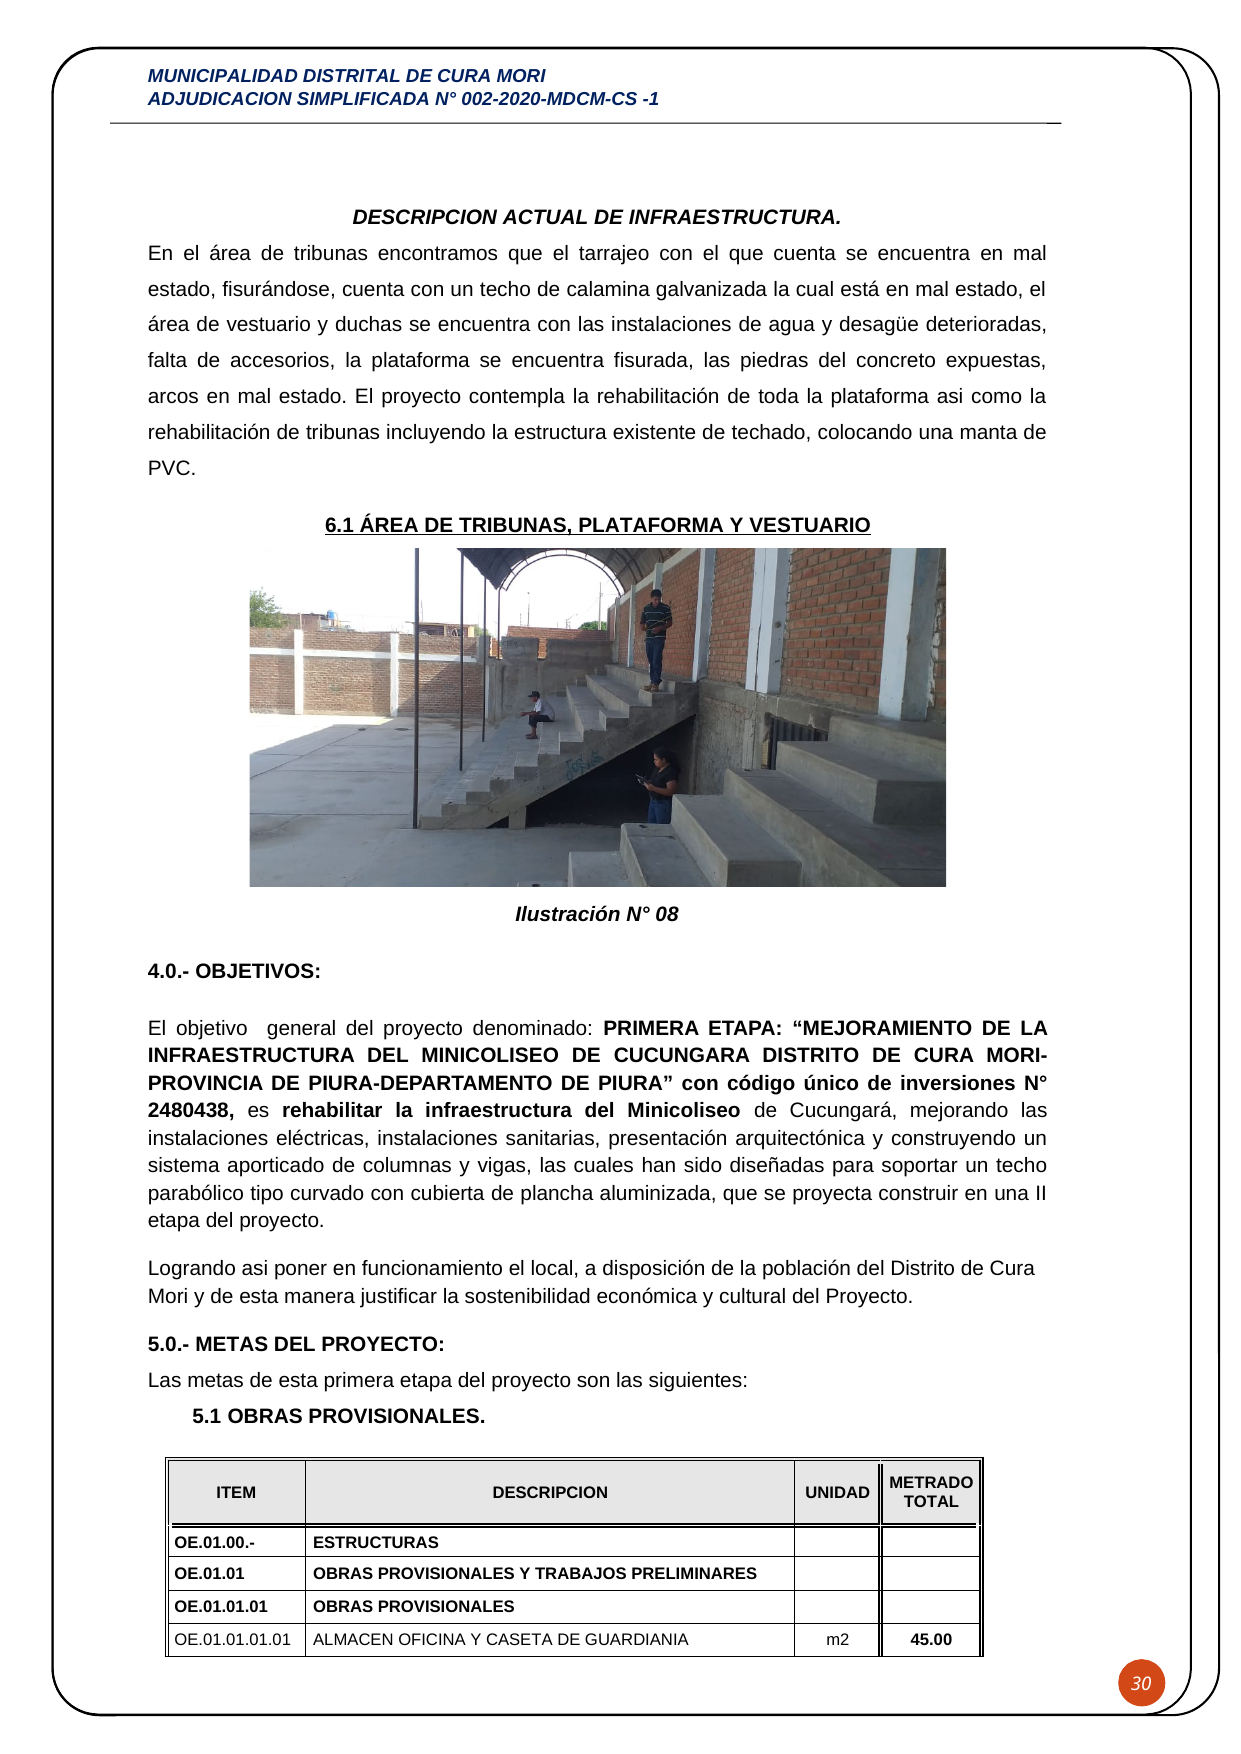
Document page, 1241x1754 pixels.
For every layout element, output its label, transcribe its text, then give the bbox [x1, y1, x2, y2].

table_cell [795, 1528, 878, 1556]
table_cell [795, 1557, 878, 1589]
table_cell OE.01.00.- [167, 1523, 305, 1556]
table_cell OE.01.01.01 [169, 1591, 305, 1623]
table_header UNIDAD [795, 1458, 881, 1523]
table_header ITEM [169, 1461, 305, 1523]
table_cell ALMACEN OFICINA Y CASETA DE GUARDIANIA [306, 1624, 794, 1656]
text Logrando asi poner en funcionamiento el local, a disposición de la población del Distrito de Cura Mori y de esta manera justificar la sostenibilidad económica y cultural del Proyecto. [148, 1256, 1048, 1308]
table_cell OBRAS PROVISIONALES Y TRABAJOS PRELIMINARES [306, 1557, 794, 1589]
text El objetivo general del proyecto denominado: PRIMERA ETAPA: “MEJORAMIENTO DE LA INFRAESTRUCTURA DEL MINICOLISEO DE CUCUNGARA DISTRITO DE CURA MORI- PROVINCIA DE PIURA-DEPARTAMENTO DE PIURA” con código único de inversiones N° 2480438, es rehabilitar la infraestructura del Minicoliseo de Cucungará, mejorando las instalaciones eléctricas, instalaciones sanitarias, presentación arquitectónica y construyendo un sistema aporticado de columnas y vigas, las cuales han sido diseñadas para soportar un techo parabólico tipo curvado con cubierta de plancha aluminizada, que se proyecta construir en una II etapa del proyecto. [148, 1015, 1048, 1232]
text Las metas de esta primera etapa del proyecto son las siguientes: [148, 1368, 1048, 1392]
text 6.1 Área de tribunas, plataforma y vestuario [148, 513, 1048, 537]
table_header METRADO TOTAL [881, 1461, 979, 1523]
table_cell OE.01.01 [169, 1557, 305, 1589]
table_cell [883, 1557, 979, 1589]
table_cell OBRAS PROVISIONALES [306, 1591, 794, 1623]
table_cell [795, 1591, 878, 1623]
table_cell 45.00 [883, 1624, 979, 1656]
table_cell [881, 1523, 982, 1556]
table_cell [883, 1591, 979, 1623]
text 5.0.- METAS DEL PROYECTO: [148, 1332, 1048, 1356]
picture [249, 548, 947, 887]
text 4.0.- OBJETIVOS: [148, 959, 1048, 983]
table_cell OE.01.01.01.01 [169, 1624, 305, 1656]
table_cell m2 [795, 1624, 878, 1656]
text Ilustración N° 08 [148, 902, 1048, 926]
table_cell ESTRUCTURAS [306, 1528, 794, 1556]
text En el área de tribunas encontramos que el tarrajeo con el que cuenta se encuentra en mal estado, fisurándose, cuenta con un techo de calamina galvanizada la cual está en mal estado, el área de vestuario y duchas se encuentra con las instalaciones de agua y desagüe deterioradas, falta de accesorios, la plataforma se encuentra fisurada, las piedras del concreto expuestas, arcos en mal estado. El proyecto contempla la rehabilitación de toda la plataforma asi como la rehabilitación de tribunas incluyendo la estructura existente de techado, colocando una manta de PVC. [148, 240, 1048, 480]
table_header DESCRIPCION [306, 1461, 794, 1523]
text DESCRIPCION ACTUAL DE INFRAESTRUCTURA. [148, 204, 1048, 228]
list OBRAS PROVISIONALES. [192, 1404, 1048, 1428]
